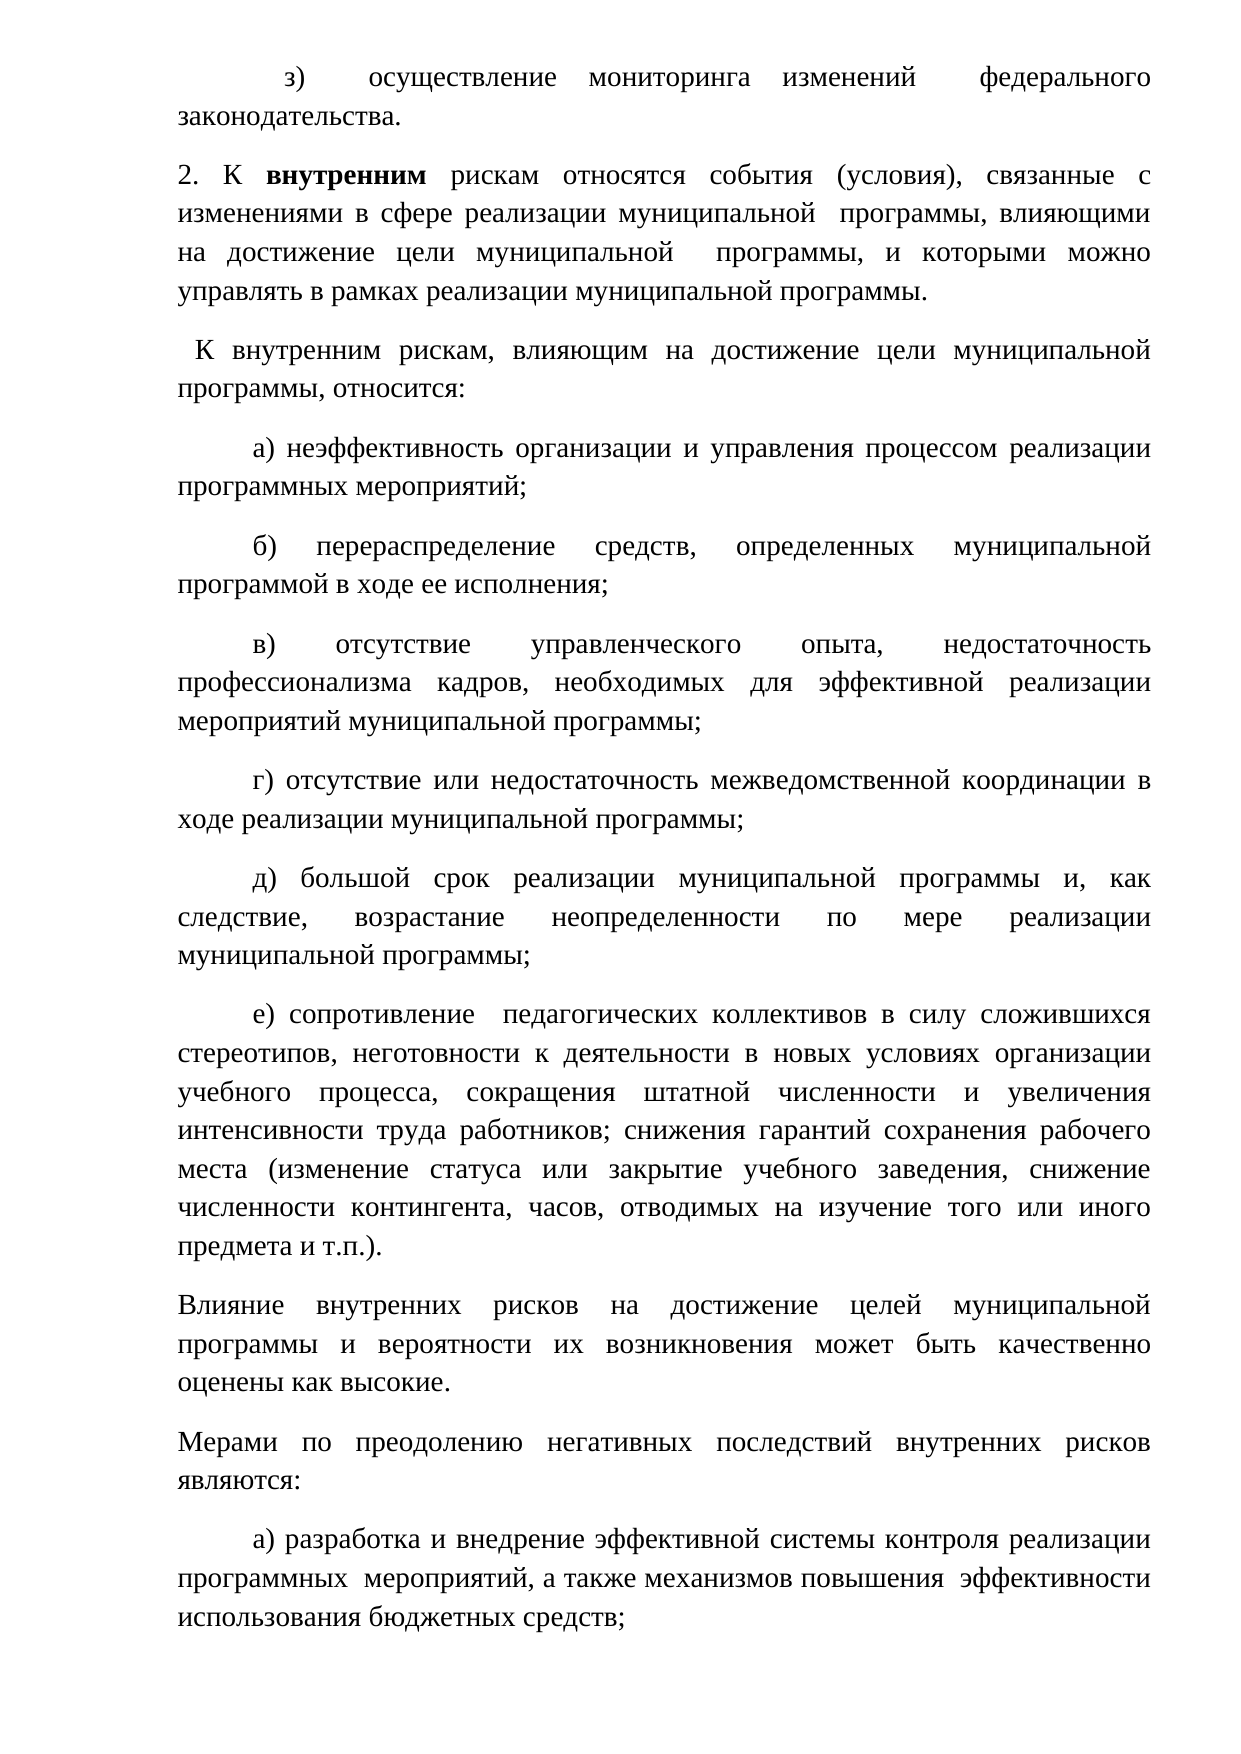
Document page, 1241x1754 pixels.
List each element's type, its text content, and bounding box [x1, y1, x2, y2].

text е) сопротивление педагогических коллективов в силу сложившихся стереотипов, неготовности к деятельности в новых условиях организации учебного процесса, сокращения штатной численности и увеличения интенсивности труда работников; снижения гарантий сохранения рабочего места (изменение статуса или закрытие учебного заведения, снижение численности контингента, часов, отводимых на изучение того или иного предмета и т.п.). [177, 997, 1152, 1261]
text з) осуществление мониторинга изменений федерального законодательства. [177, 59, 1152, 131]
text Мерами по преодолению негативных последствий внутренних рисков являются: [177, 1424, 1152, 1496]
text г) отсутствие или недостаточность межведомственной координации в ходе реализации муниципальной программы; [177, 762, 1152, 834]
text 2. К внутренним рискам относятся события (условия), связанные с изменениями в сфере реализации муниципальной программы, влияющими на достижение цели муниципальной программы, и которыми можно управлять в рамках реализации муниципальной программы. [177, 157, 1152, 306]
text в) отсутствие управленческого опыта, недостаточность профессионализма кадров, необходимых для эффективной реализации мероприятий муниципальной программы; [177, 626, 1152, 736]
text К внутренним рискам, влияющим на достижение цели муниципальной программы, относится: [177, 332, 1152, 404]
text а) разработка и внедрение эффективной системы контроля реализации программных мероприятий, а также механизмов повышения эффективности использования бюджетных средств; [177, 1522, 1152, 1632]
text Влияние внутренних рисков на достижение целей муниципальной программы и вероятности их возникновения может быть качественно оценены как высокие. [177, 1287, 1152, 1398]
text б) перераспределение средств, определенных муниципальной программой в ходе ее исполнения; [177, 528, 1152, 600]
text а) неэффективность организации и управления процессом реализации программных мероприятий; [177, 430, 1152, 502]
text д) большой срок реализации муниципальной программы и, как следствие, возрастание неопределенности по мере реализации муниципальной программы; [177, 860, 1152, 971]
